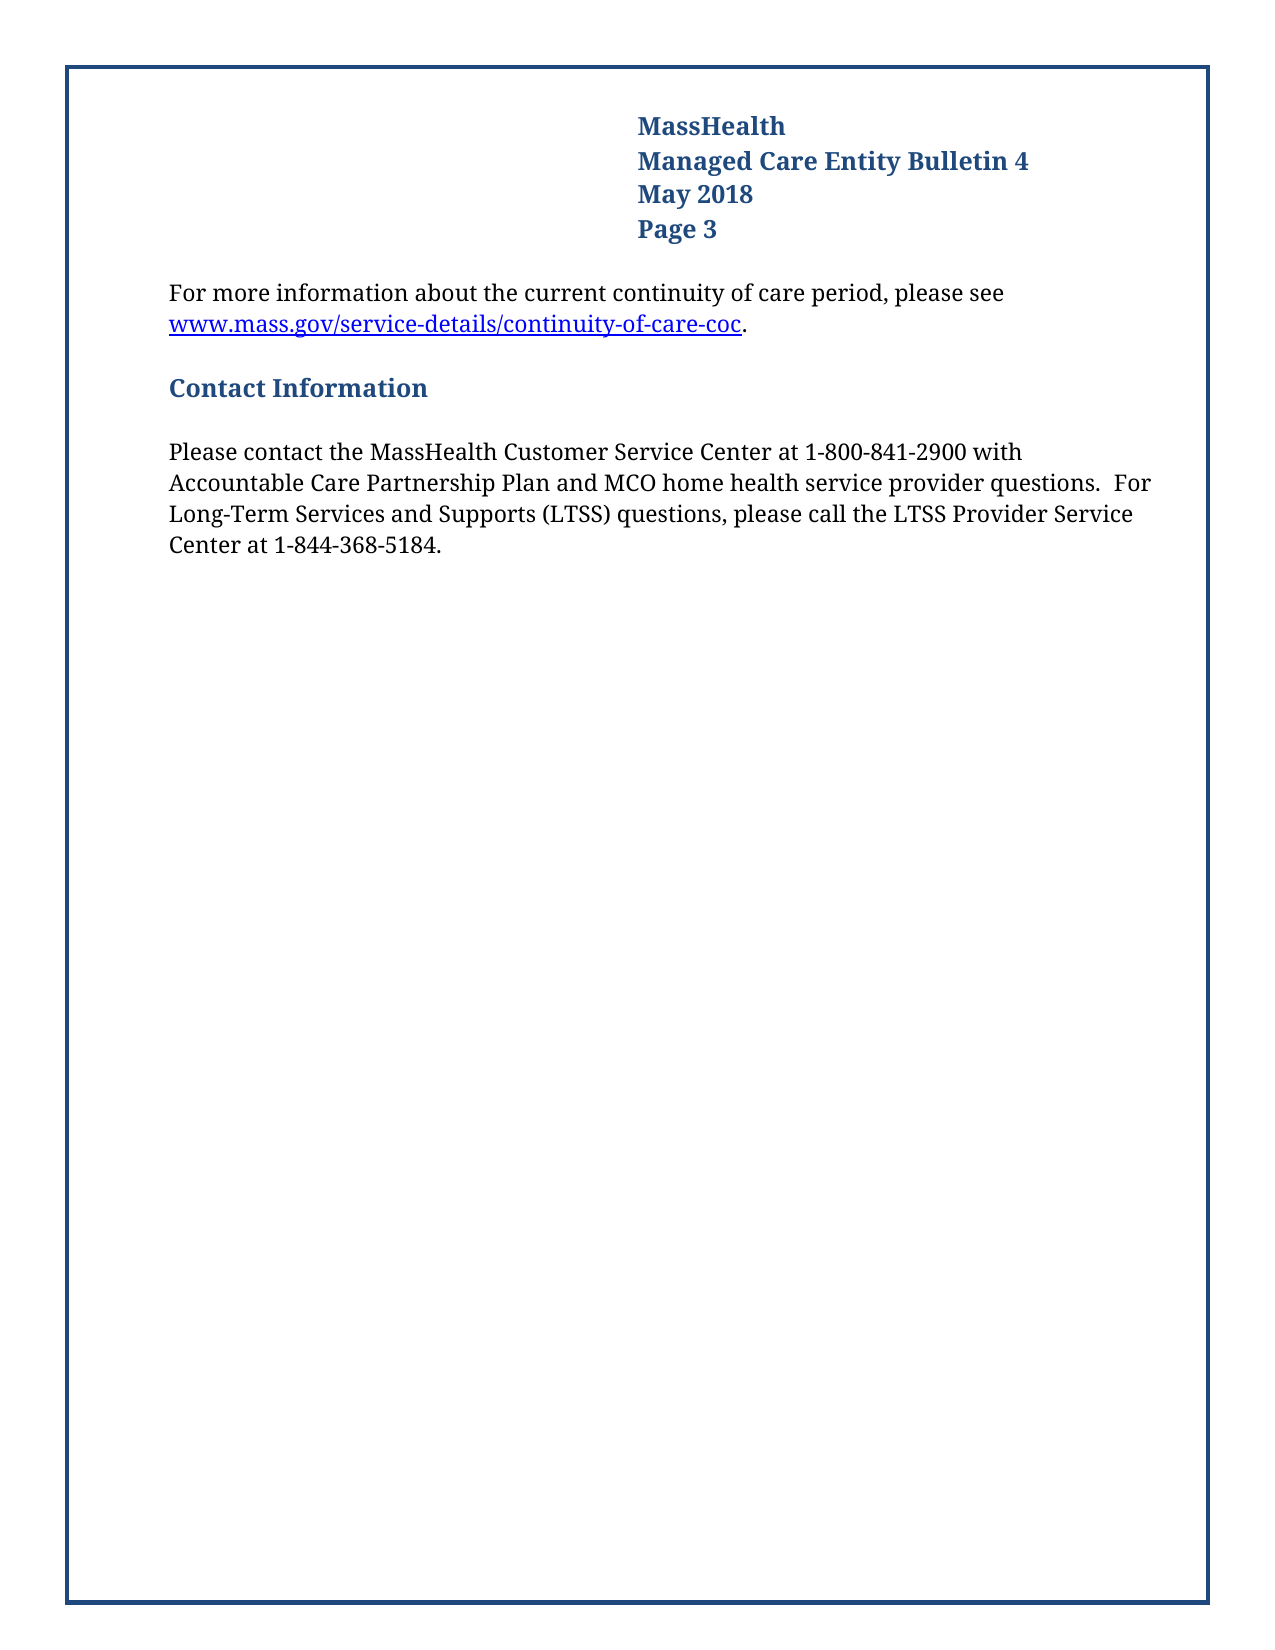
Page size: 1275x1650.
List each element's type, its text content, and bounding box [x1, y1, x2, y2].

text MassHealth [637, 109, 1162, 143]
text May 2018 [637, 177, 1162, 211]
text Page 3 [637, 211, 1162, 245]
text For more information about the current continuity of care period, please see www.mass.gov/service-details/continuity-of-care-coc. [169, 277, 1162, 339]
text Managed Care Entity Bulletin 4 [637, 143, 1162, 177]
text Please contact the MassHealth Customer Service Center at 1-800-841-2900 with Accountable Care Partnership Plan and MCO home health service provider questions. For Long-Term Services and Supports (LTSS) questions, please call the LTSS Provider Service Center at 1-844-368-5184. [169, 436, 1162, 561]
text Contact Information [169, 370, 1162, 404]
